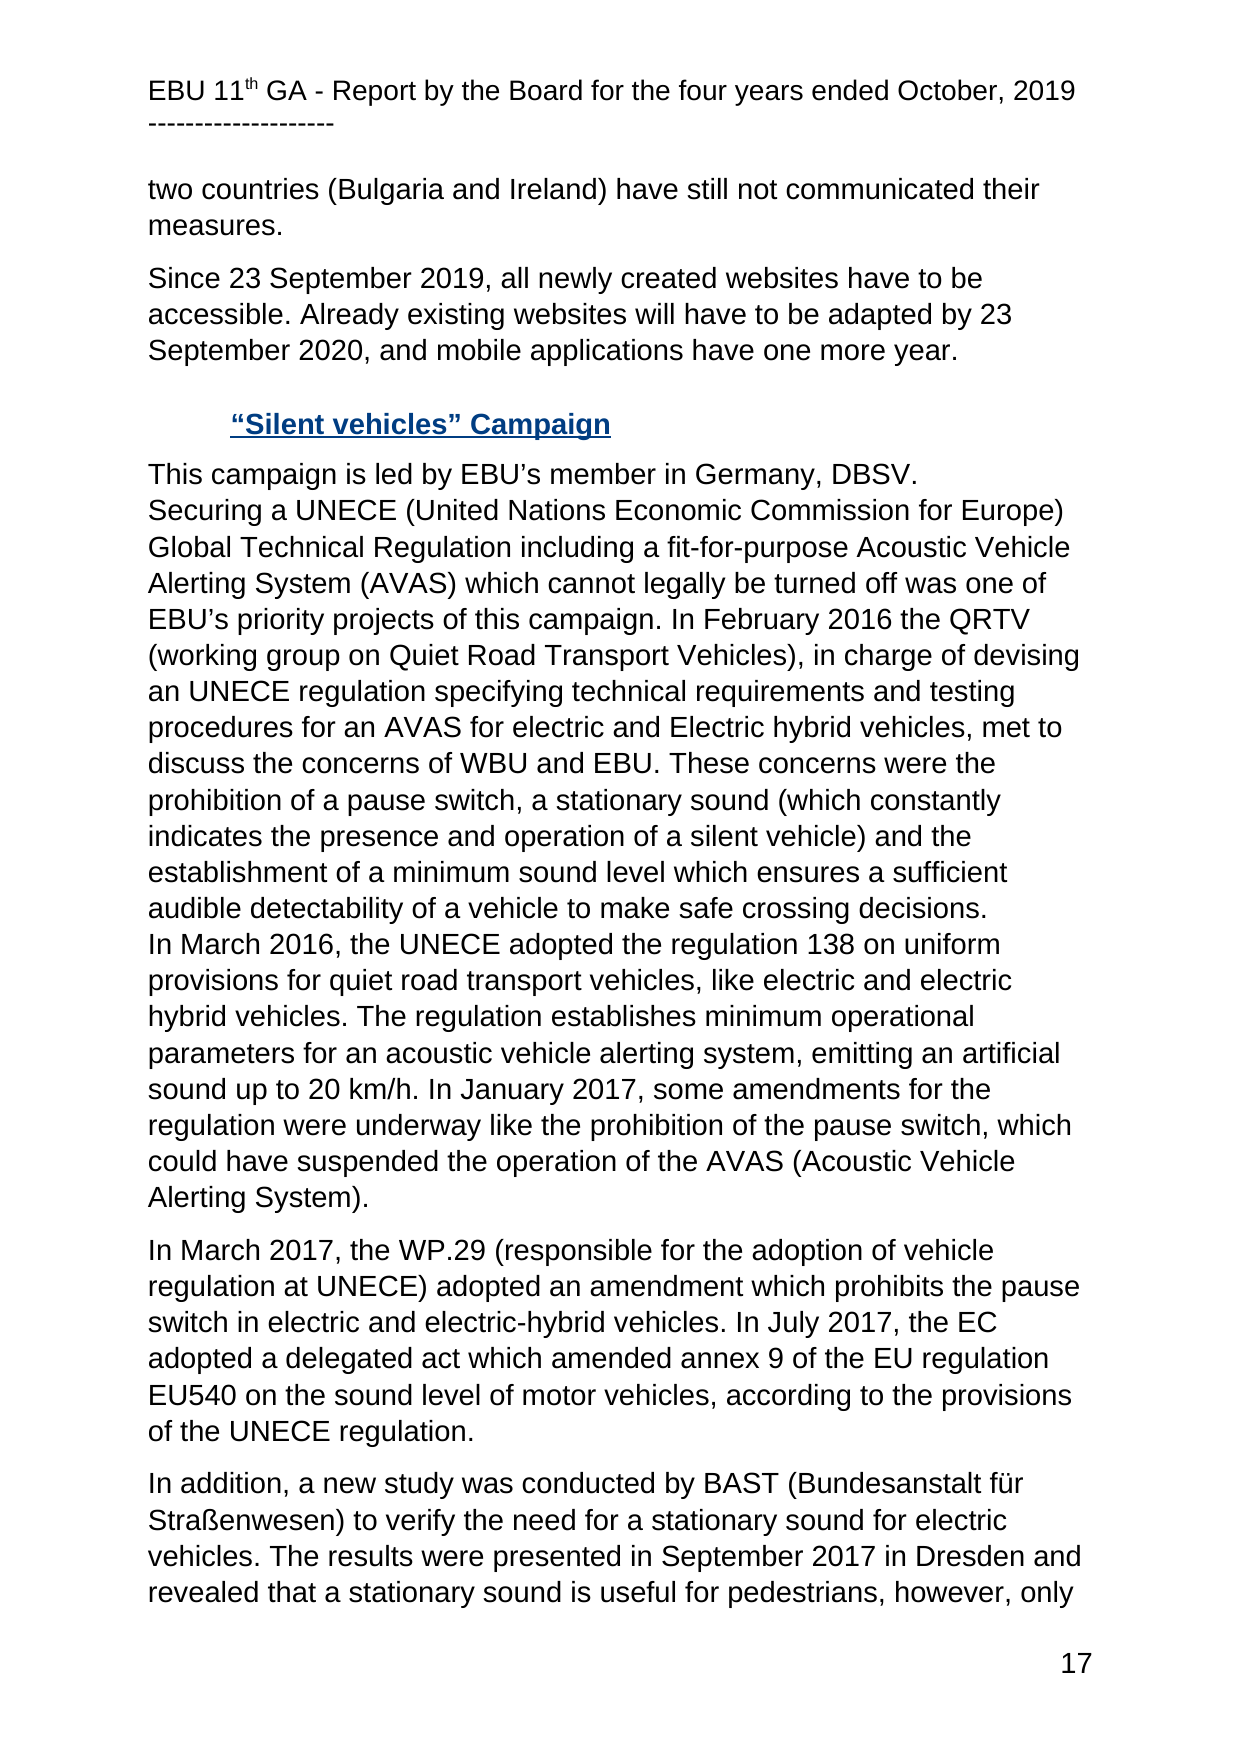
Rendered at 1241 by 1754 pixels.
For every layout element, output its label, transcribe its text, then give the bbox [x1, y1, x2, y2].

text This campaign is led by EBU’s member in Germany, DBSV. [148, 457, 1092, 491]
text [148, 172, 1092, 242]
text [148, 1467, 1092, 1608]
text In March 2016, the UNECE adopted the regulation 138 on uniform provisions for quiet road transport vehicles, like electric and electric hybrid vehicles. The regulation establishes minimum operational parameters for an acoustic vehicle alerting system, emitting an artificial sound up to 20 km/h. In January 2017, some amendments for the regulation were underway like the prohibition of the pause switch, which could have suspended the operation of the AVAS (Acoustic Vehicle Alerting System). [148, 927, 1092, 1214]
subtitle “Silent vehicles” Campaign [230, 407, 1092, 441]
text In March 2017, the WP.29 (responsible for the adoption of vehicle regulation at UNECE) adopted an amendment which prohibits the pause switch in electric and electric-hybrid vehicles. In July 2017, the EC adopted a delegated act which amended annex 9 of the EU regulation EU540 on the sound level of motor vehicles, according to the provisions of the UNECE regulation. [148, 1233, 1092, 1447]
text Securing a UNECE (United Nations Economic Commission for Europe) Global Technical Regulation including a fit-for-purpose Acoustic Vehicle Alerting System (AVAS) which cannot legally be turned off was one of EBU’s priority projects of this campaign. In February 2016 the QRTV (working group on Quiet Road Transport Vehicles), in charge of devising an UNECE regulation specifying technical requirements and testing procedures for an AVAS for electric and Electric hybrid vehicles, met to discuss the concerns of WBU and EBU. These concerns were the prohibition of a pause switch, a stationary sound (which constantly indicates the presence and operation of a silent vehicle) and the establishment of a minimum sound level which ensures a sufficient audible detectability of a vehicle to make safe crossing decisions. [148, 493, 1092, 924]
text Since 23 September 2019, all newly created websites have to be accessible. Already existing websites will have to be adapted by 23 September 2020, and mobile applications have one more year. [148, 261, 1092, 367]
